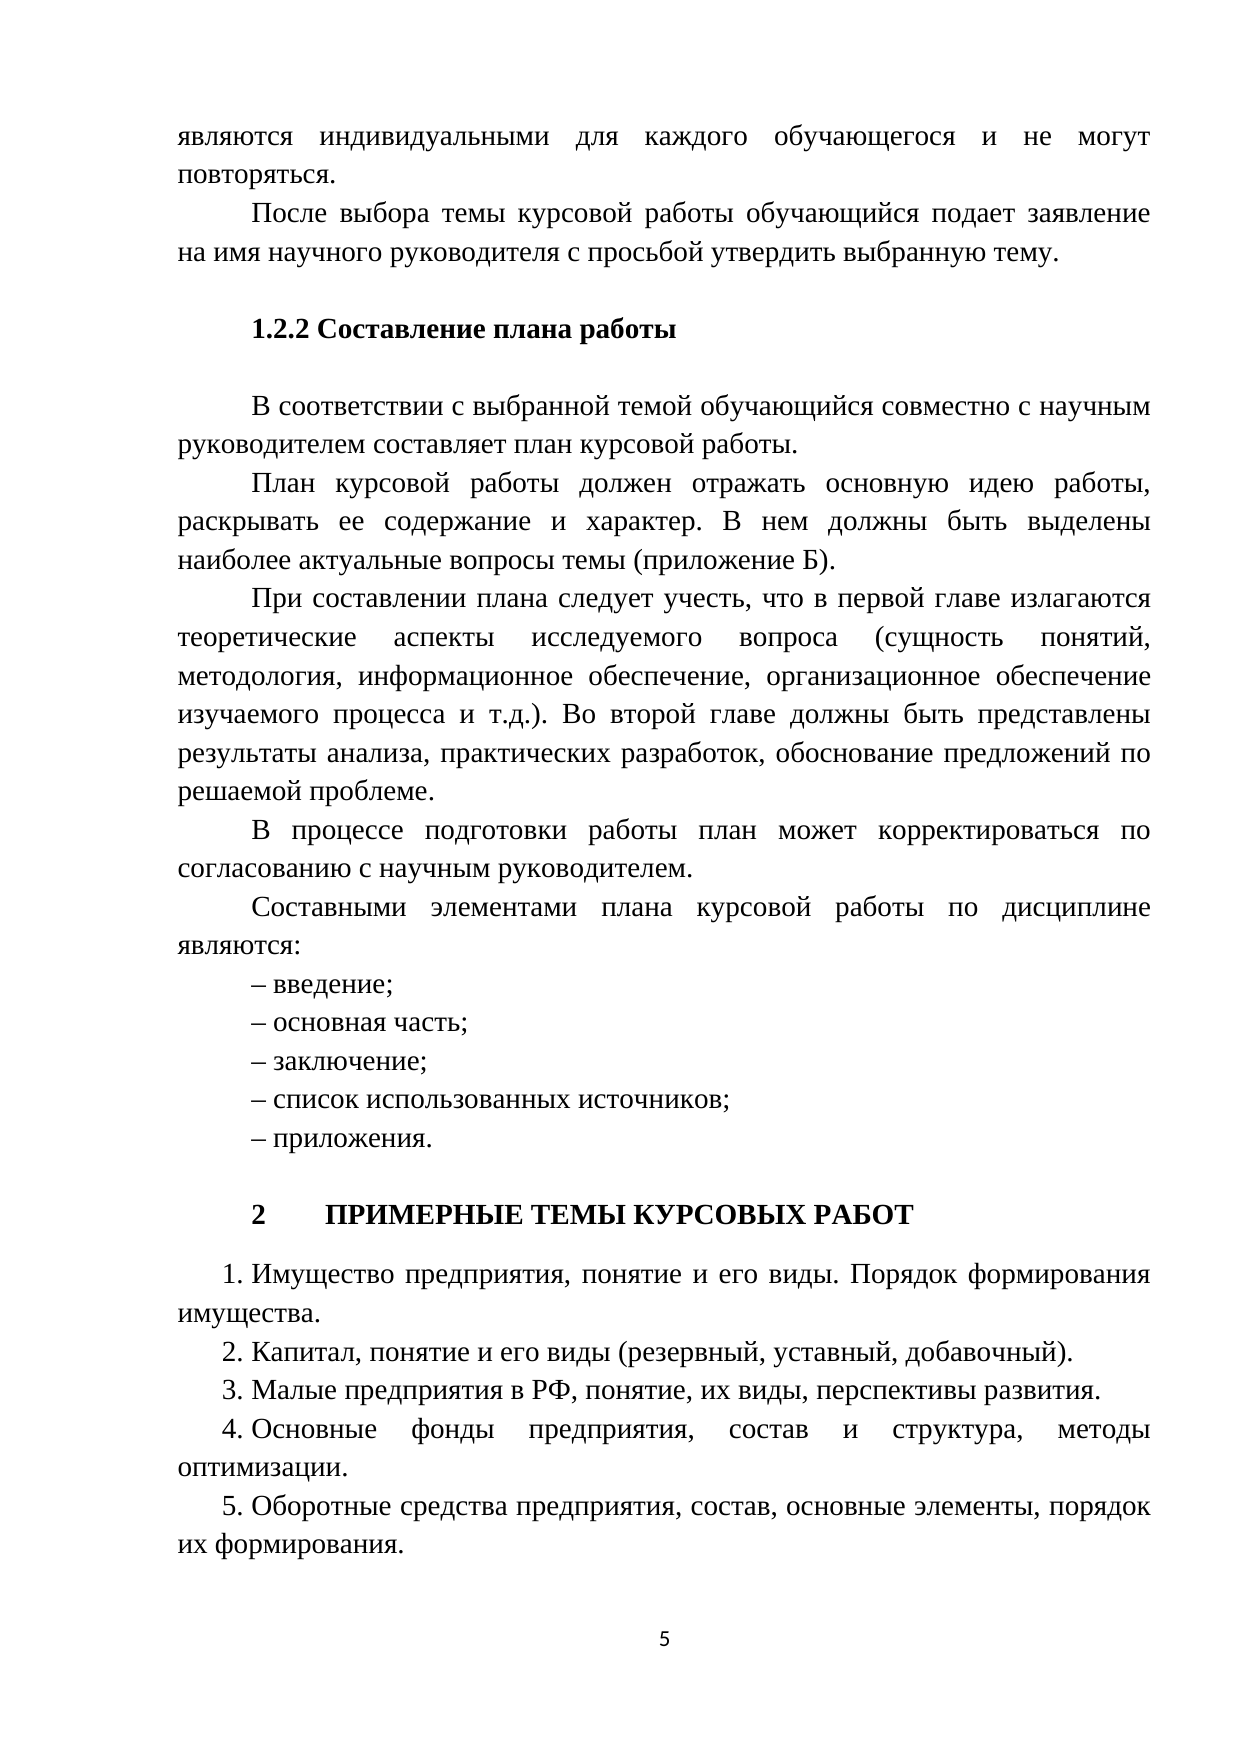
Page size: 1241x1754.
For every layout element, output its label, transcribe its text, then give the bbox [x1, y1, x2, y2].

text ‒ заключение; [177, 1043, 1152, 1077]
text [177, 118, 1152, 190]
text После выбора темы курсовой работы обучающийся подает заявление на имя научного руководителя с просьбой утвердить выбранную тему. [177, 195, 1152, 267]
list Имущество предприятия, понятие и его виды. Порядок формирования имущества. [177, 1257, 1152, 1329]
text Составными элементами плана курсовой работы по дисциплине являются: [177, 889, 1152, 961]
list Оборотные средства предприятия, состав, основные элементы, порядок их формирования. [177, 1488, 1152, 1560]
text ‒ список использованных источников; [177, 1082, 1152, 1115]
text План курсовой работы должен отражать основную идею работы, раскрывать ее содержание и характер. В нем должны быть выделены наиболее актуальные вопросы темы (приложение Б). [177, 465, 1152, 576]
list Основные фонды предприятия, состав и структура, методы оптимизации. [177, 1411, 1152, 1483]
list Капитал, понятие и его виды (резервный, уставный, добавочный). [177, 1334, 1152, 1367]
text ‒ основная часть; [177, 1004, 1152, 1038]
text ‒ приложения. [177, 1120, 1152, 1154]
text 1.2.2 Составление плана работы [177, 311, 1152, 344]
text В процессе подготовки работы план может корректироваться по согласованию с научным руководителем. [177, 812, 1152, 884]
list Малые предприятия в РФ, понятие, их виды, перспективы развития. [177, 1372, 1152, 1406]
text В соответствии с выбранной темой обучающийся совместно с научным руководителем составляет план курсовой работы. [177, 388, 1152, 460]
text 2 ПРИМЕРНЫЕ ТЕМЫ КУРСОВЫХ РАБОТ [177, 1197, 1152, 1231]
text При составлении плана следует учесть, что в первой главе излагаются теоретические аспекты исследуемого вопроса (сущность понятий, методология, информационное обеспечение, организационное обеспечение изучаемого процесса и т.д.). Во второй главе должны быть представлены результаты анализа, практических разработок, обоснование предложений по решаемой проблеме. [177, 581, 1152, 807]
text ‒ введение; [177, 966, 1152, 999]
